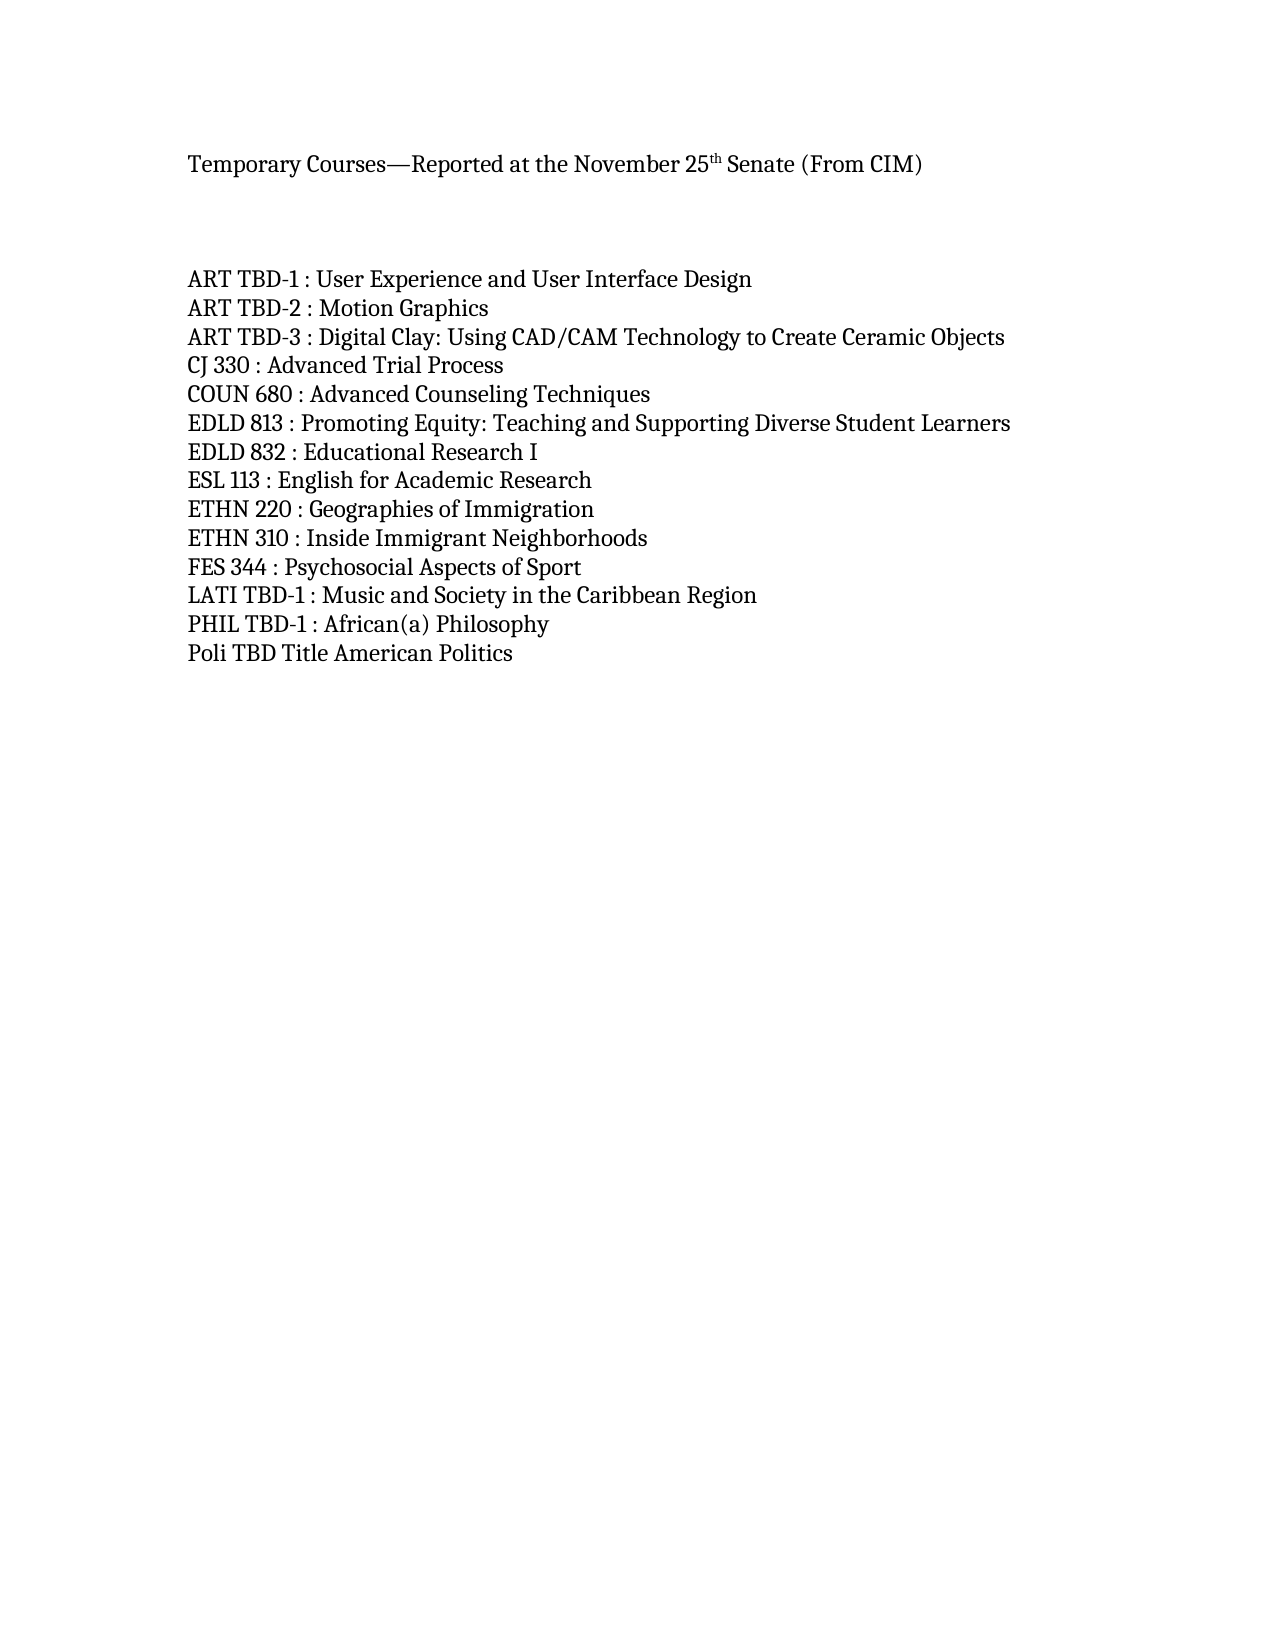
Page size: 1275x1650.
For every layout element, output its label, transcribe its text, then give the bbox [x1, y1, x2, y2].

text EDLD 813 : Promoting Equity: Teaching and Supporting Diverse Student Learners [187, 409, 1087, 437]
text Temporary Courses—Reported at the November 25th Senate (From CIM) [187, 150, 1087, 179]
text EDLD 832 : Educational Research I [187, 437, 1087, 466]
text ART TBD-1 : User Experience and User Interface Design [187, 265, 1087, 294]
text COUN 680 : Advanced Counseling Techniques [187, 380, 1087, 409]
text ESL 113 : English for Academic Research [187, 466, 1087, 495]
text ETHN 310 : Inside Immigrant Neighborhoods [187, 524, 1087, 552]
text CJ 330 : Advanced Trial Process [187, 351, 1087, 380]
text PHIL TBD-1 : African(a) Philosophy [187, 610, 1087, 639]
text ART TBD-2 : Motion Graphics [187, 294, 1087, 322]
text Poli TBD Title American Politics [187, 639, 1087, 667]
text LATI TBD-1 : Music and Society in the Caribbean Region [187, 581, 1087, 610]
text ART TBD-3 : Digital Clay: Using CAD/CAM Technology to Create Ceramic Objects [187, 322, 1087, 351]
text FES 344 : Psychosocial Aspects of Sport [187, 552, 1087, 581]
text ETHN 220 : Geographies of Immigration [187, 495, 1087, 524]
